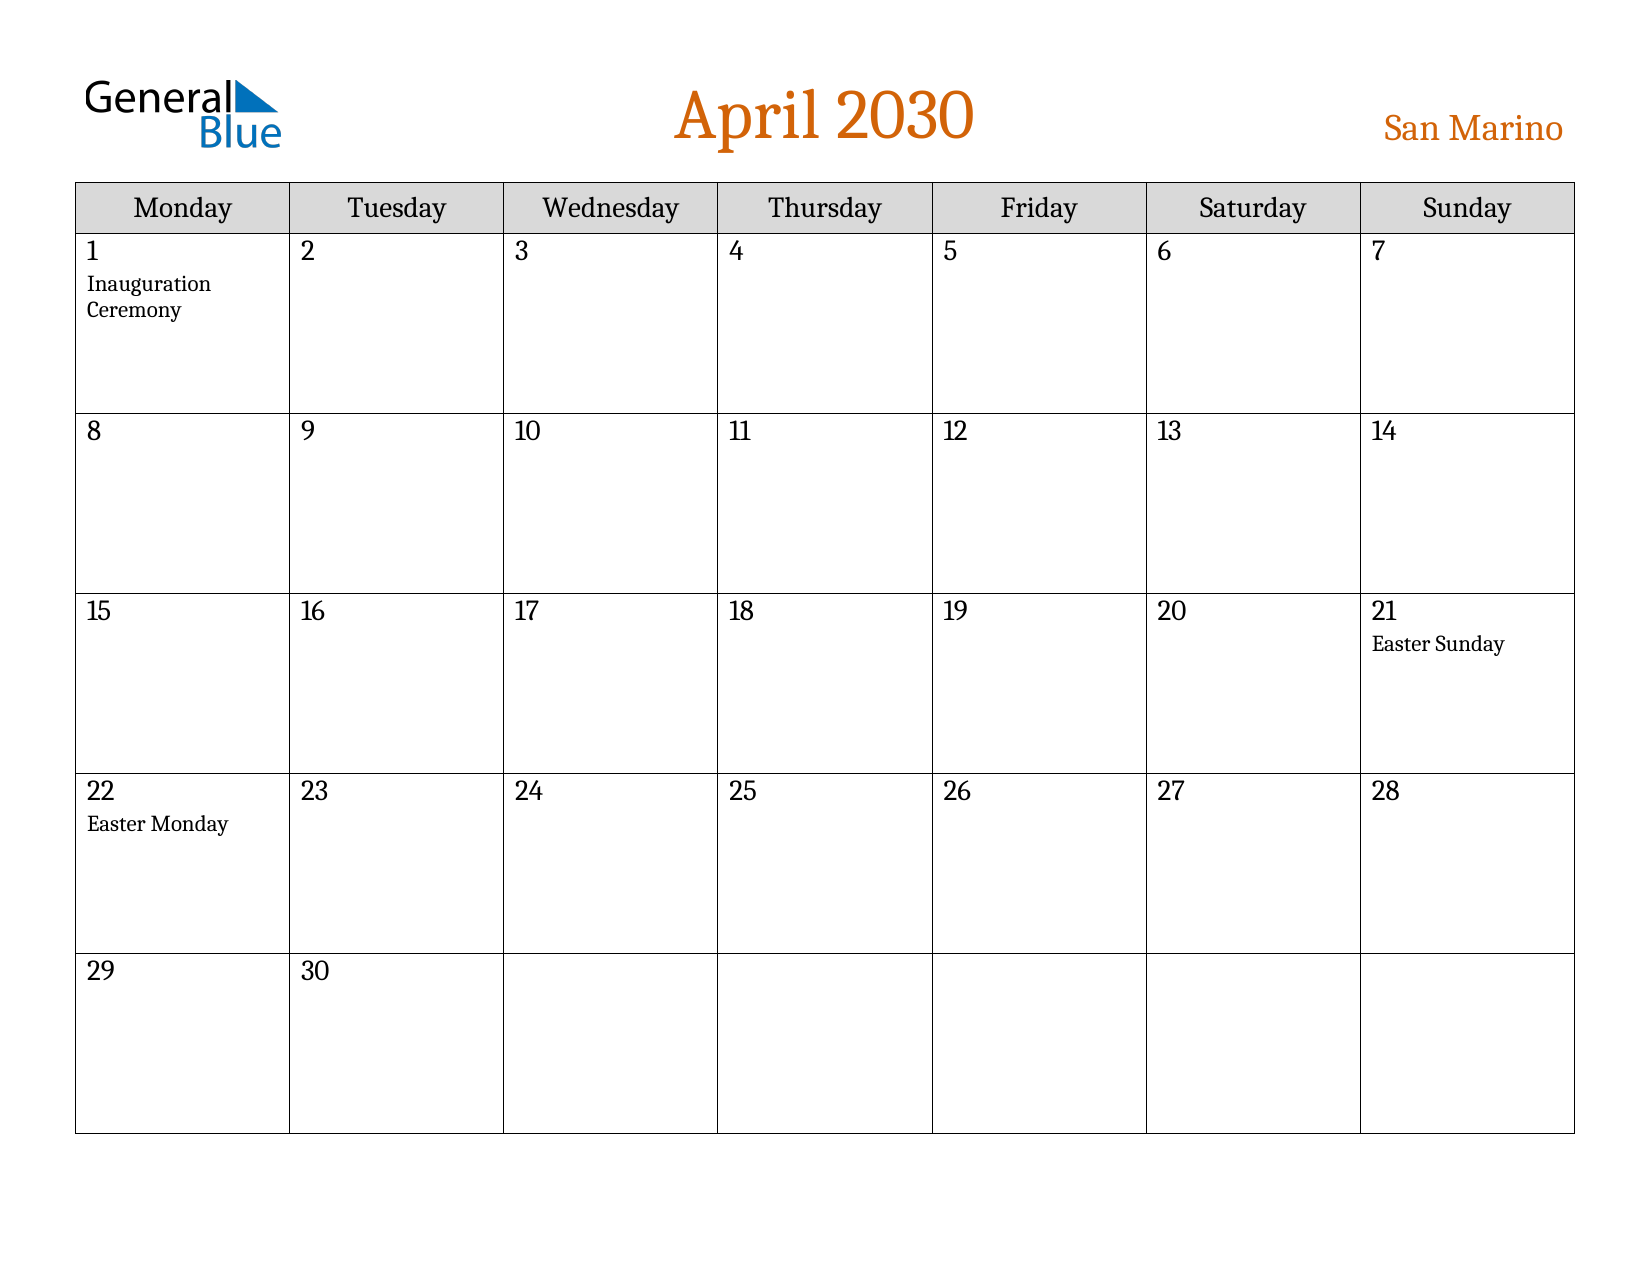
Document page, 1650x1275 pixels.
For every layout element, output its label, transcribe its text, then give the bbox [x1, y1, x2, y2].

table_cell 15 [76, 594, 289, 630]
table_cell [933, 954, 1146, 990]
table_cell 14 [1361, 414, 1574, 450]
table_cell [933, 810, 1146, 953]
table_cell [76, 990, 289, 1133]
table_cell 26 [933, 774, 1146, 810]
table_cell 20 [1147, 594, 1360, 630]
table_cell [933, 990, 1146, 1133]
table_cell 29 [76, 954, 289, 990]
table_cell [1147, 954, 1360, 990]
table_cell [718, 450, 932, 593]
table_cell 12 [933, 414, 1146, 450]
table_cell Easter Sunday [1361, 630, 1574, 773]
table_cell 17 [504, 594, 717, 630]
table_cell [1147, 990, 1360, 1133]
table_cell 10 [504, 414, 717, 450]
table_cell 24 [504, 774, 717, 810]
table_cell [718, 990, 932, 1133]
table_cell [504, 630, 717, 773]
table_cell [504, 810, 717, 953]
table_cell [290, 810, 503, 953]
table_cell [1361, 270, 1574, 413]
table_cell 21 [1361, 594, 1574, 630]
table_cell [290, 990, 503, 1133]
table_cell Saturday [1147, 183, 1360, 233]
table_cell [933, 630, 1146, 773]
table_cell [290, 450, 503, 593]
picture [86, 80, 281, 148]
table_cell [933, 270, 1146, 413]
table_cell [1147, 630, 1360, 773]
table_cell [1147, 810, 1360, 953]
table_cell Easter Monday [76, 810, 289, 953]
table_header April 2030 [504, 75, 1146, 182]
table_cell 5 [933, 234, 1146, 270]
table_cell 4 [718, 234, 932, 270]
table_cell Wednesday [504, 183, 717, 233]
table_cell [504, 450, 717, 593]
table_cell [76, 450, 289, 593]
table_cell 8 [76, 414, 289, 450]
table_cell [290, 270, 503, 413]
table_cell [1361, 450, 1574, 593]
table_cell [504, 270, 717, 413]
table_cell [1147, 270, 1360, 413]
table_cell [1361, 810, 1574, 953]
table_cell 16 [290, 594, 503, 630]
table_cell 7 [1361, 234, 1574, 270]
table_cell [718, 270, 932, 413]
table_cell 13 [1147, 414, 1360, 450]
table_cell 22 [76, 774, 289, 810]
table_cell [76, 630, 289, 773]
table_cell 2 [290, 234, 503, 270]
table_cell Sunday [1361, 183, 1574, 233]
table_cell [504, 954, 717, 990]
table_cell [504, 990, 717, 1133]
table_cell [718, 954, 932, 990]
table_cell [718, 810, 932, 953]
table_cell 30 [290, 954, 503, 990]
table_cell Tuesday [290, 183, 503, 233]
table_header [76, 75, 503, 182]
table_cell Thursday [718, 183, 932, 233]
table_cell Inauguration Ceremony [76, 270, 289, 413]
table_cell 1 [76, 234, 289, 270]
table_cell [1361, 990, 1574, 1133]
table_cell 11 [718, 414, 932, 450]
table_cell 23 [290, 774, 503, 810]
table_cell 6 [1147, 234, 1360, 270]
table_cell 18 [718, 594, 932, 630]
table_cell 27 [1147, 774, 1360, 810]
table_cell Monday [76, 183, 289, 233]
table_cell [1361, 954, 1574, 990]
table_cell [290, 630, 503, 773]
table_cell [933, 450, 1146, 593]
table_cell 19 [933, 594, 1146, 630]
table_cell 3 [504, 234, 717, 270]
table_cell 28 [1361, 774, 1574, 810]
table_cell [718, 630, 932, 773]
table_cell 9 [290, 414, 503, 450]
table_cell Friday [933, 183, 1146, 233]
table_cell [1147, 450, 1360, 593]
table_header San Marino [1146, 75, 1574, 182]
table_cell 25 [718, 774, 932, 810]
